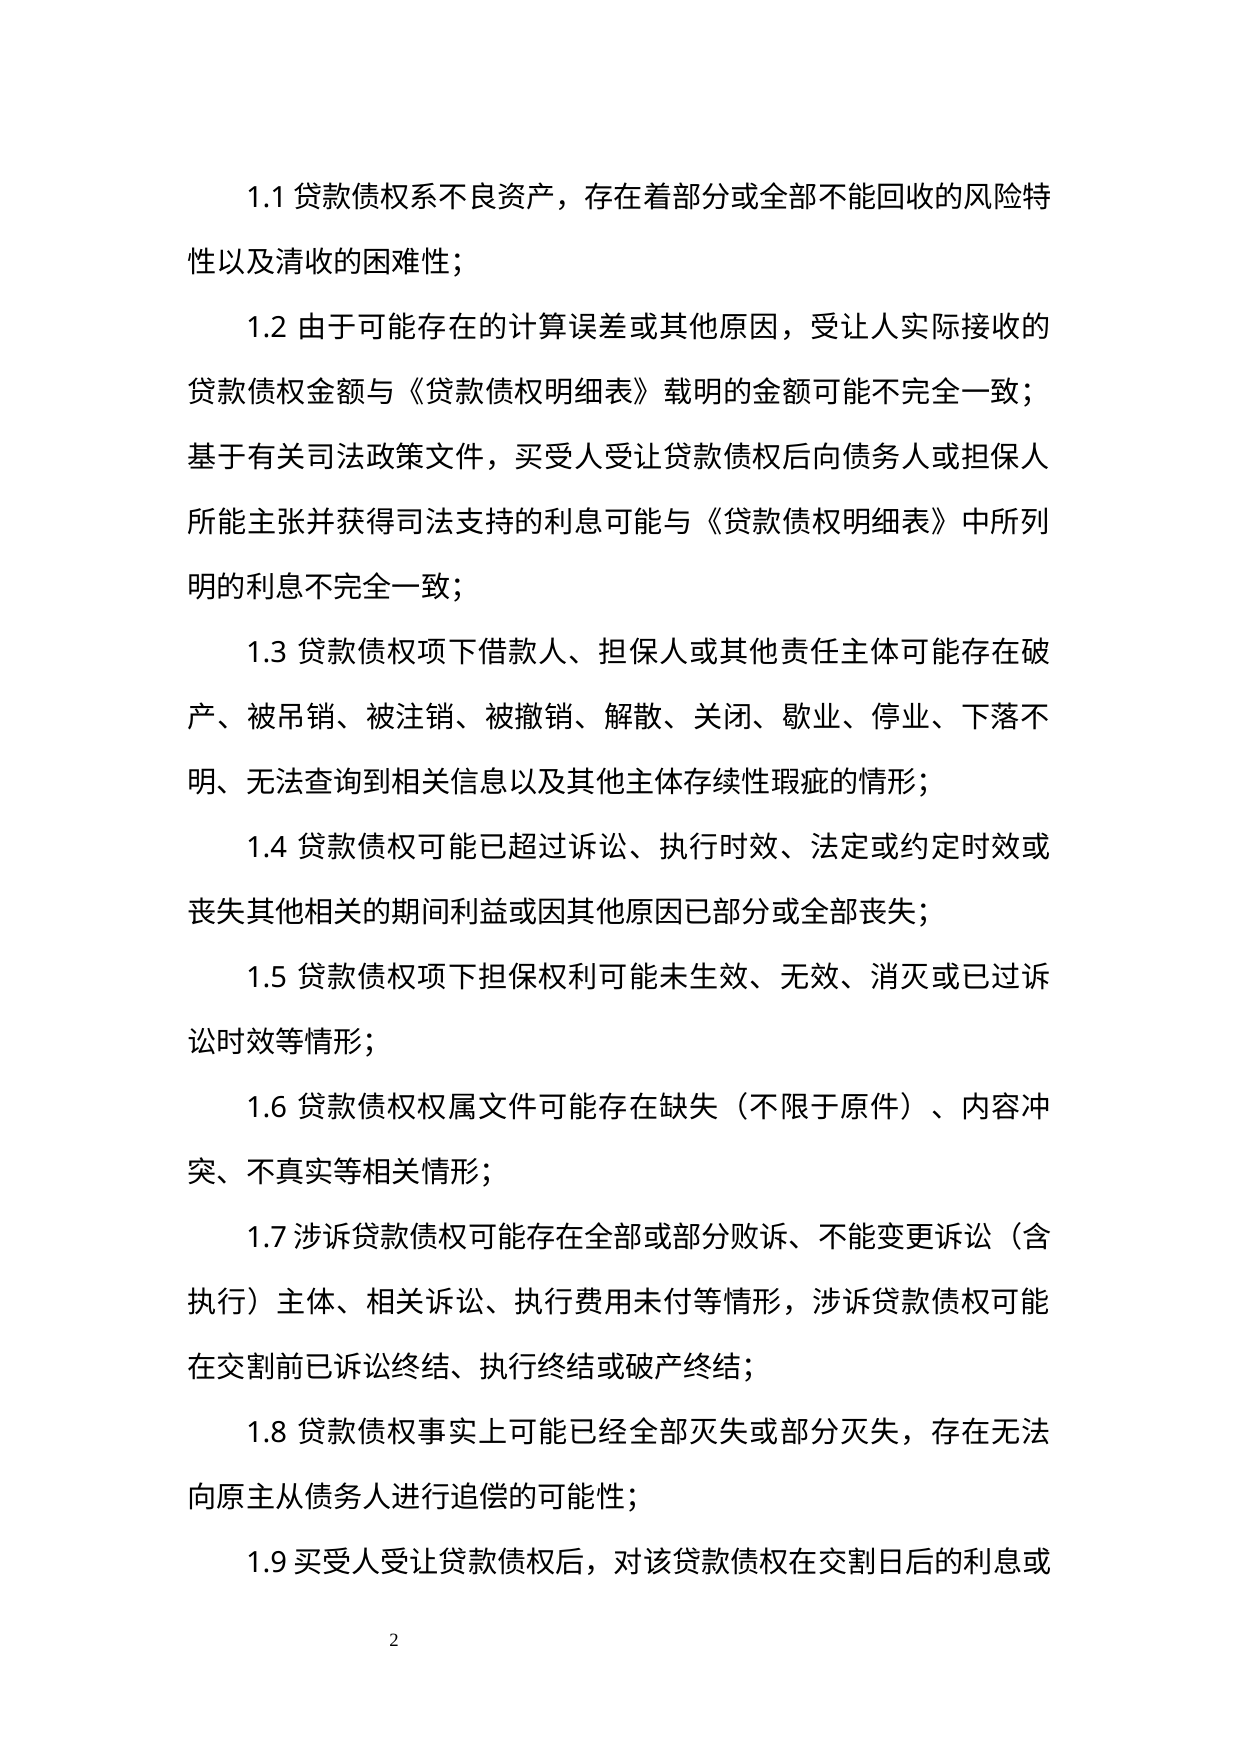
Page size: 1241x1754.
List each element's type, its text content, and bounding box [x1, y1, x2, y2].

text 1.2 由于可能存在的计算误差或其他原因，受让人实际接收的贷款债权金额与《贷款债权明细表》载明的金额可能不完全一致；基于有关司法政策文件，买受人受让贷款债权后向债务人或担保人所能主张并获得司法支持的利息可能与《贷款债权明细表》中所列明的利息不完全一致； [187, 292, 1053, 617]
text 1.4 贷款债权可能已超过诉讼、执行时效、法定或约定时效或丧失其他相关的期间利益或因其他原因已部分或全部丧失； [187, 812, 1053, 942]
text 1.1贷款债权系不良资产，存在着部分或全部不能回收的风险特性以及清收的困难性； [187, 162, 1053, 292]
text 1.3 贷款债权项下借款人、担保人或其他责任主体可能存在破产、被吊销、被注销、被撤销、解散、关闭、歇业、停业、下落不明、无法查询到相关信息以及其他主体存续性瑕疵的情形； [187, 617, 1053, 812]
text 1.5 贷款债权项下担保权利可能未生效、无效、消灭或已过诉讼时效等情形； [187, 942, 1053, 1072]
text 1.7涉诉贷款债权可能存在全部或部分败诉、不能变更诉讼（含执行）主体、相关诉讼、执行费用未付等情形，涉诉贷款债权可能在交割前已诉讼终结、执行终结或破产终结； [187, 1202, 1053, 1397]
text 1.8 贷款债权事实上可能已经全部灭失或部分灭失，存在无法向原主从债务人进行追偿的可能性； [187, 1397, 1053, 1527]
text 1.6 贷款债权权属文件可能存在缺失（不限于原件）、内容冲突、不真实等相关情形； [187, 1072, 1053, 1202]
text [187, 1527, 1053, 1592]
